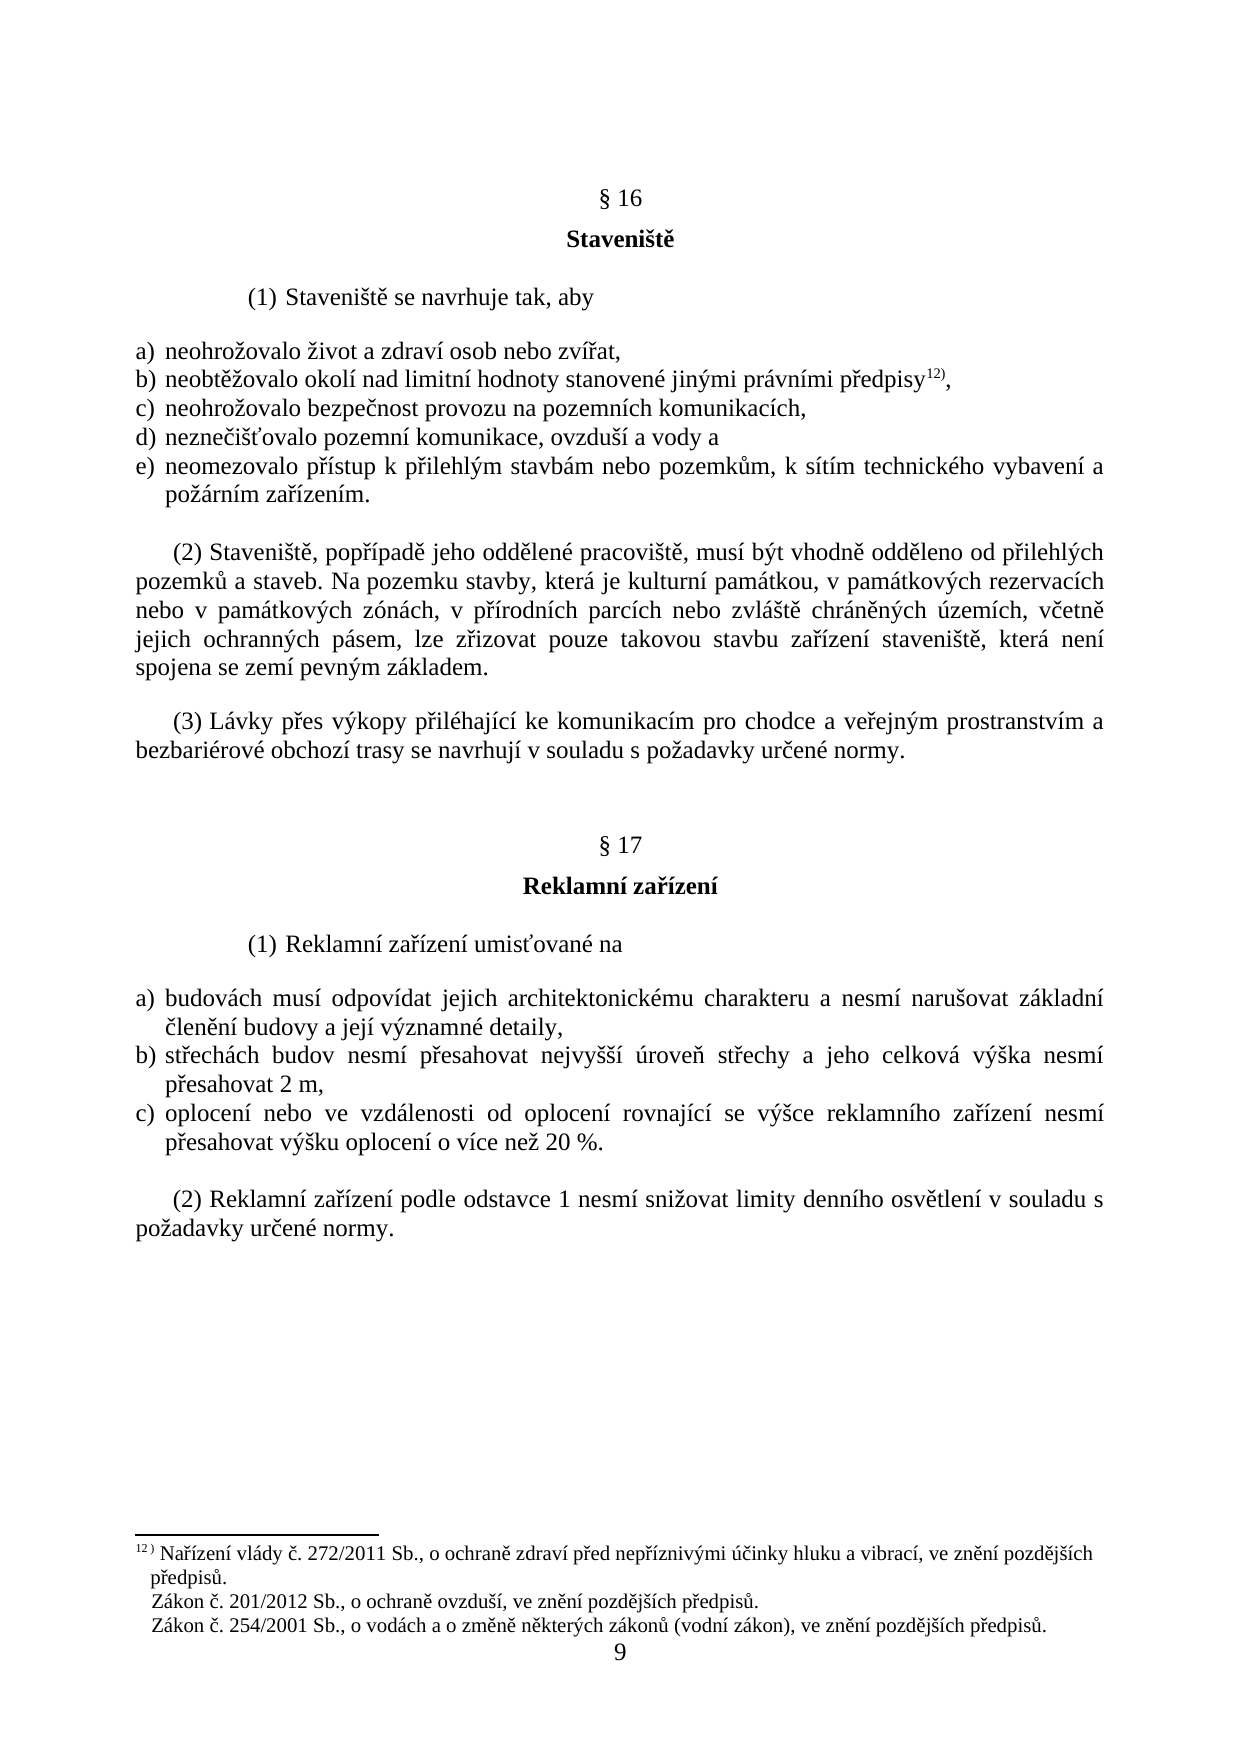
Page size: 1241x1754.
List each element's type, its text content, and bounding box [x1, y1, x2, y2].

list neohrožovalo život a zdraví osob nebo zvířat, [135, 336, 1105, 364]
text Staveniště [135, 224, 1105, 253]
list Staveniště, popřípadě jeho oddělené pracoviště, musí být vhodně odděleno od přilehlých pozemků a staveb. Na pozemku stavby, která je kulturní památkou, v památkových rezervacích nebo v památkových zónách, v přírodních parcích nebo zvláště chráněných územích, včetně jejich ochranných pásem, lze zřizovat pouze takovou stavbu zařízení staveniště, která není spojena se zemí pevným základem. [135, 537, 1105, 681]
list oplocení nebo ve vzdálenosti od oplocení rovnající se výšce reklamního zařízení nesmí přesahovat výšku oplocení o více než 20 %. [135, 1098, 1105, 1155]
list neznečišťovalo pozemní komunikace, ovzduší a vody a [135, 422, 1105, 451]
text Reklamní zařízení [135, 871, 1105, 900]
text § 17 [135, 830, 1105, 859]
list neohrožovalo bezpečnost provozu na pozemních komunikacích, [135, 393, 1105, 422]
list Reklamní zařízení umisťované na [248, 929, 1105, 958]
list neomezovalo přístup k přilehlým stavbám nebo pozemkům, k sítím technického vybavení a požárním zařízením. [135, 451, 1105, 508]
list neobtěžovalo okolí nad limitní hodnoty stanovené jinými právními předpisy), [135, 364, 1105, 393]
list střechách budov nesmí přesahovat nejvyšší úroveň střechy a jeho celková výška nesmí přesahovat 2 m, [135, 1040, 1105, 1098]
list Staveniště se navrhuje tak, aby [248, 282, 1105, 311]
list Lávky přes výkopy přiléhající ke komunikacím pro chodce a veřejným prostranstvím a bezbariérové obchozí trasy se navrhují v souladu s požadavky určené normy. [135, 706, 1105, 764]
text § 16 [135, 183, 1105, 212]
list budovách musí odpovídat jejich architektonickému charakteru a nesmí narušovat základní členění budovy a její významné detaily, [135, 983, 1105, 1040]
list Reklamní zařízení podle odstavce 1 nesmí snižovat limity denního osvětlení v souladu s požadavky určené normy. [135, 1184, 1105, 1242]
